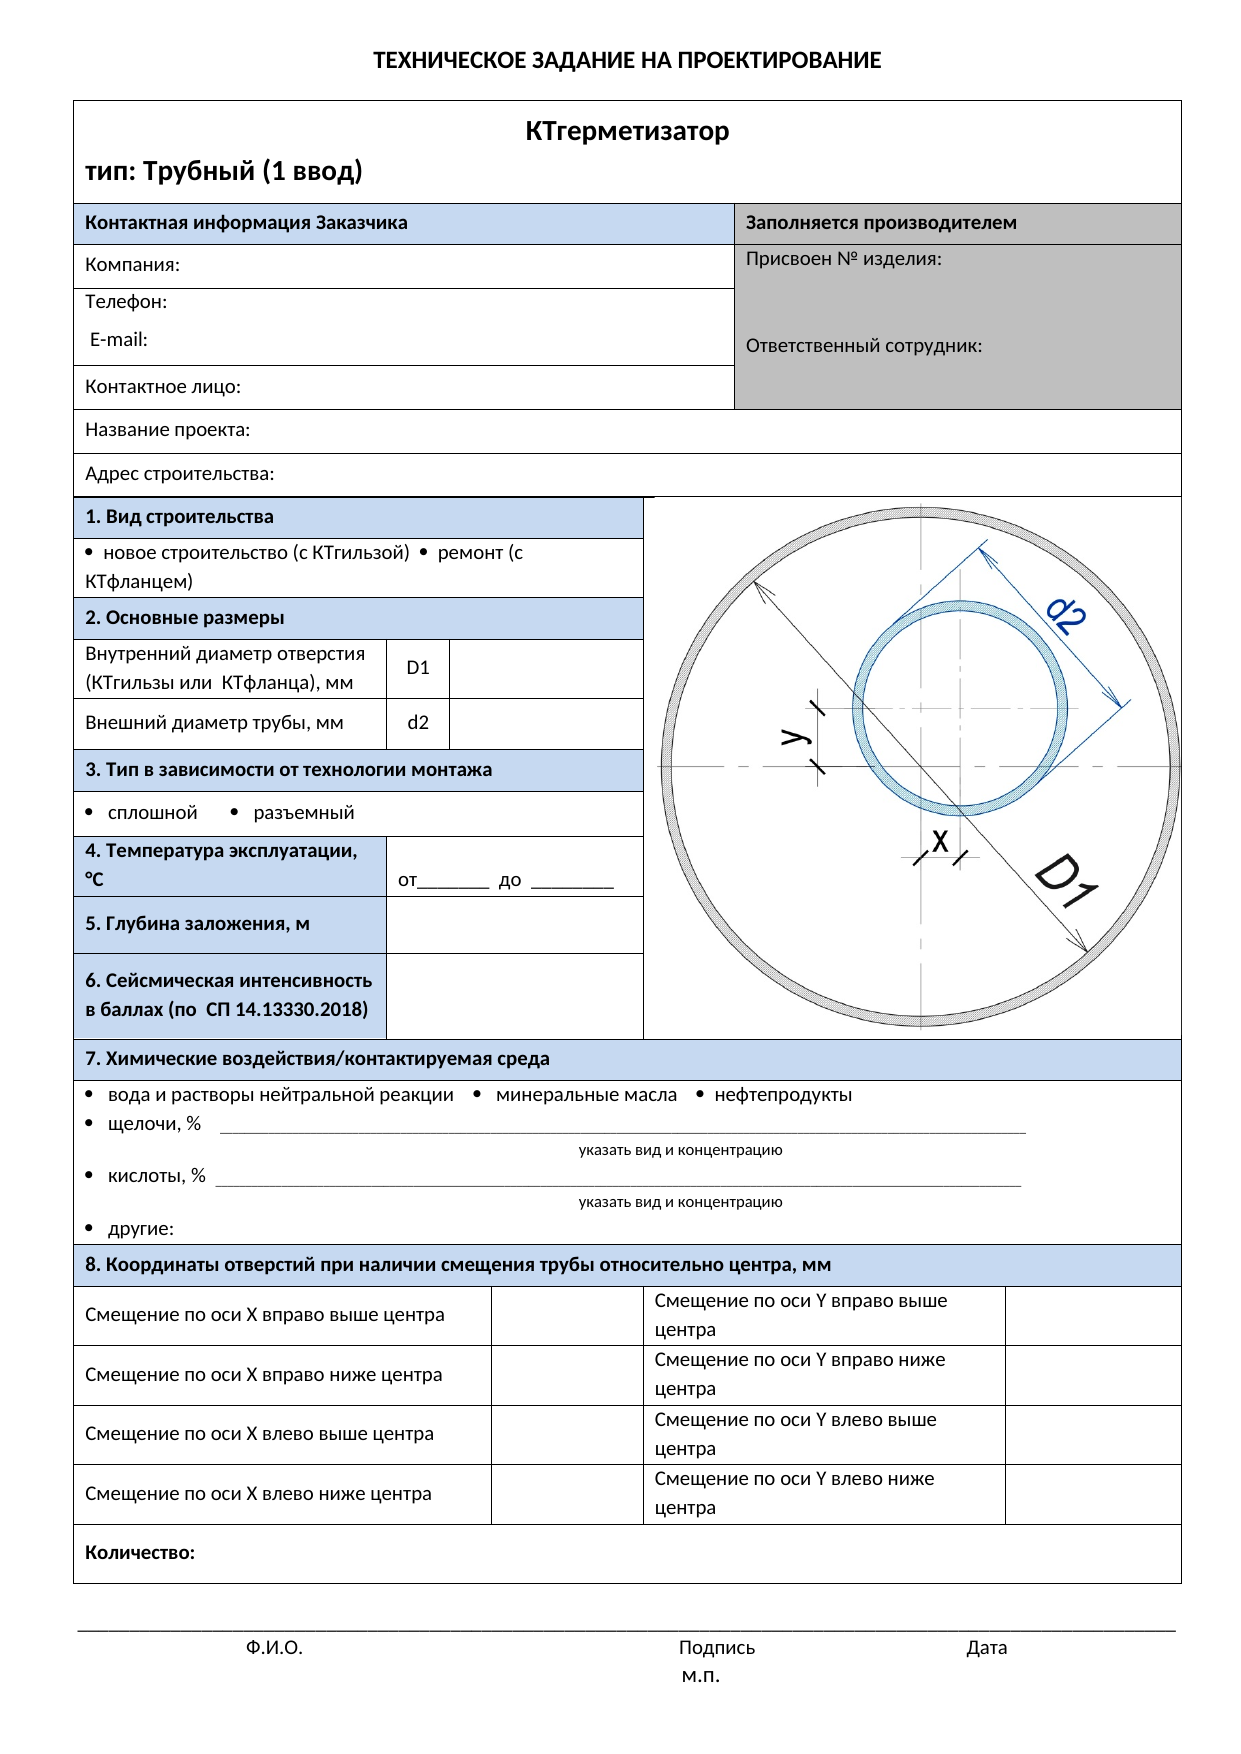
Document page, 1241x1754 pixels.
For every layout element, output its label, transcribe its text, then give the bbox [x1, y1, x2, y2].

table_cell d2 [387, 699, 449, 749]
table_cell [450, 640, 643, 698]
table_cell 4. Температура эксплуатации, °С [74, 837, 386, 896]
table_cell Контактное лицо: [74, 366, 734, 409]
table_header КТгерметизатор тип: Трубный (1 ввод) [74, 101, 1181, 202]
table_cell [492, 1287, 643, 1345]
table_cell [492, 1406, 643, 1464]
table_cell [644, 498, 1181, 1038]
table_cell от_______ до ________ [387, 837, 643, 896]
table_cell Компания: [74, 245, 734, 287]
table_cell [492, 1346, 643, 1405]
text м.п. [74, 1660, 1181, 1688]
table_cell Телефон: E-mail: [74, 289, 734, 365]
table_cell Смещение по оси Х влево выше центра [74, 1406, 491, 1464]
table_cell Смещение по оси Y вправо выше центра [644, 1287, 1005, 1345]
text ТЕХНИЧЕСКОЕ ЗАДАНИЕ НА ПРОЕКТИРОВАНИЕ [74, 44, 1181, 75]
table_cell 3. Тип в зависимости от технологии монтажа [74, 750, 643, 791]
table_cell Заполняется производителем [735, 204, 1181, 244]
text __________________________________________________________________________________________________________ Ф.И.О. Подпись Дата [74, 1609, 1181, 1660]
table_cell [387, 897, 643, 953]
table_cell [1006, 1287, 1181, 1345]
table_cell [1006, 1346, 1181, 1405]
table_cell вода и растворы нейтральной реакции минеральные масла нефтепродукты щелочи, % ______________________________________________________________________________________________________________________________________ указать вид и концентрацию кислоты, % ______________________________________________________________________________________________________________________________________ указать вид и концентрацию другие: [74, 1081, 1181, 1244]
table_cell новое строительство (с КТгильзой) ремонт (с КТфланцем) [74, 539, 643, 597]
table_cell Смещение по оси Y влево ниже центра [644, 1465, 1005, 1524]
table_cell Количество: [74, 1525, 1181, 1583]
table_cell Присвоен № изделия: Ответственный сотрудник: [735, 245, 1181, 409]
table_cell D1 [387, 640, 449, 698]
table_cell [450, 699, 643, 749]
table_cell Внутренний диаметр отверстия (КТгильзы или КТфланца), мм [74, 640, 386, 698]
table_cell 1. Вид строительства [74, 498, 643, 538]
table_cell Смещение по оси Y вправо ниже центра [644, 1346, 1005, 1405]
table_cell 6. Сейсмическая интенсивность в баллах (по СП 14.13330.2018) [74, 954, 386, 1038]
table_cell [492, 1465, 643, 1524]
table_cell 7. Химические воздействия/контактируемая среда [74, 1040, 1181, 1080]
table_cell Контактная информация Заказчика [74, 204, 734, 244]
table_cell Внешний диаметр трубы, мм [74, 699, 386, 749]
table_cell 5. Глубина заложения, м [74, 897, 386, 953]
table_cell 2. Основные размеры [74, 598, 643, 639]
table_cell [387, 954, 643, 1038]
table_cell сплошной разъемный [74, 792, 643, 836]
table_cell Адрес строительства: [74, 454, 1181, 496]
table_cell [1006, 1465, 1181, 1524]
table_cell Смещение по оси Х влево ниже центра [74, 1465, 491, 1524]
table_cell Смещение по оси Х вправо выше центра [74, 1287, 491, 1345]
picture [654, 497, 1182, 1035]
table_cell [1006, 1406, 1181, 1464]
table_cell Смещение по оси Х вправо ниже центра [74, 1346, 491, 1405]
table_cell Название проекта: [74, 410, 1181, 453]
table_cell Смещение по оси Y влево выше центра [644, 1406, 1005, 1464]
table_cell 8. Координаты отверстий при наличии смещения трубы относительно центра, мм [74, 1245, 1181, 1286]
